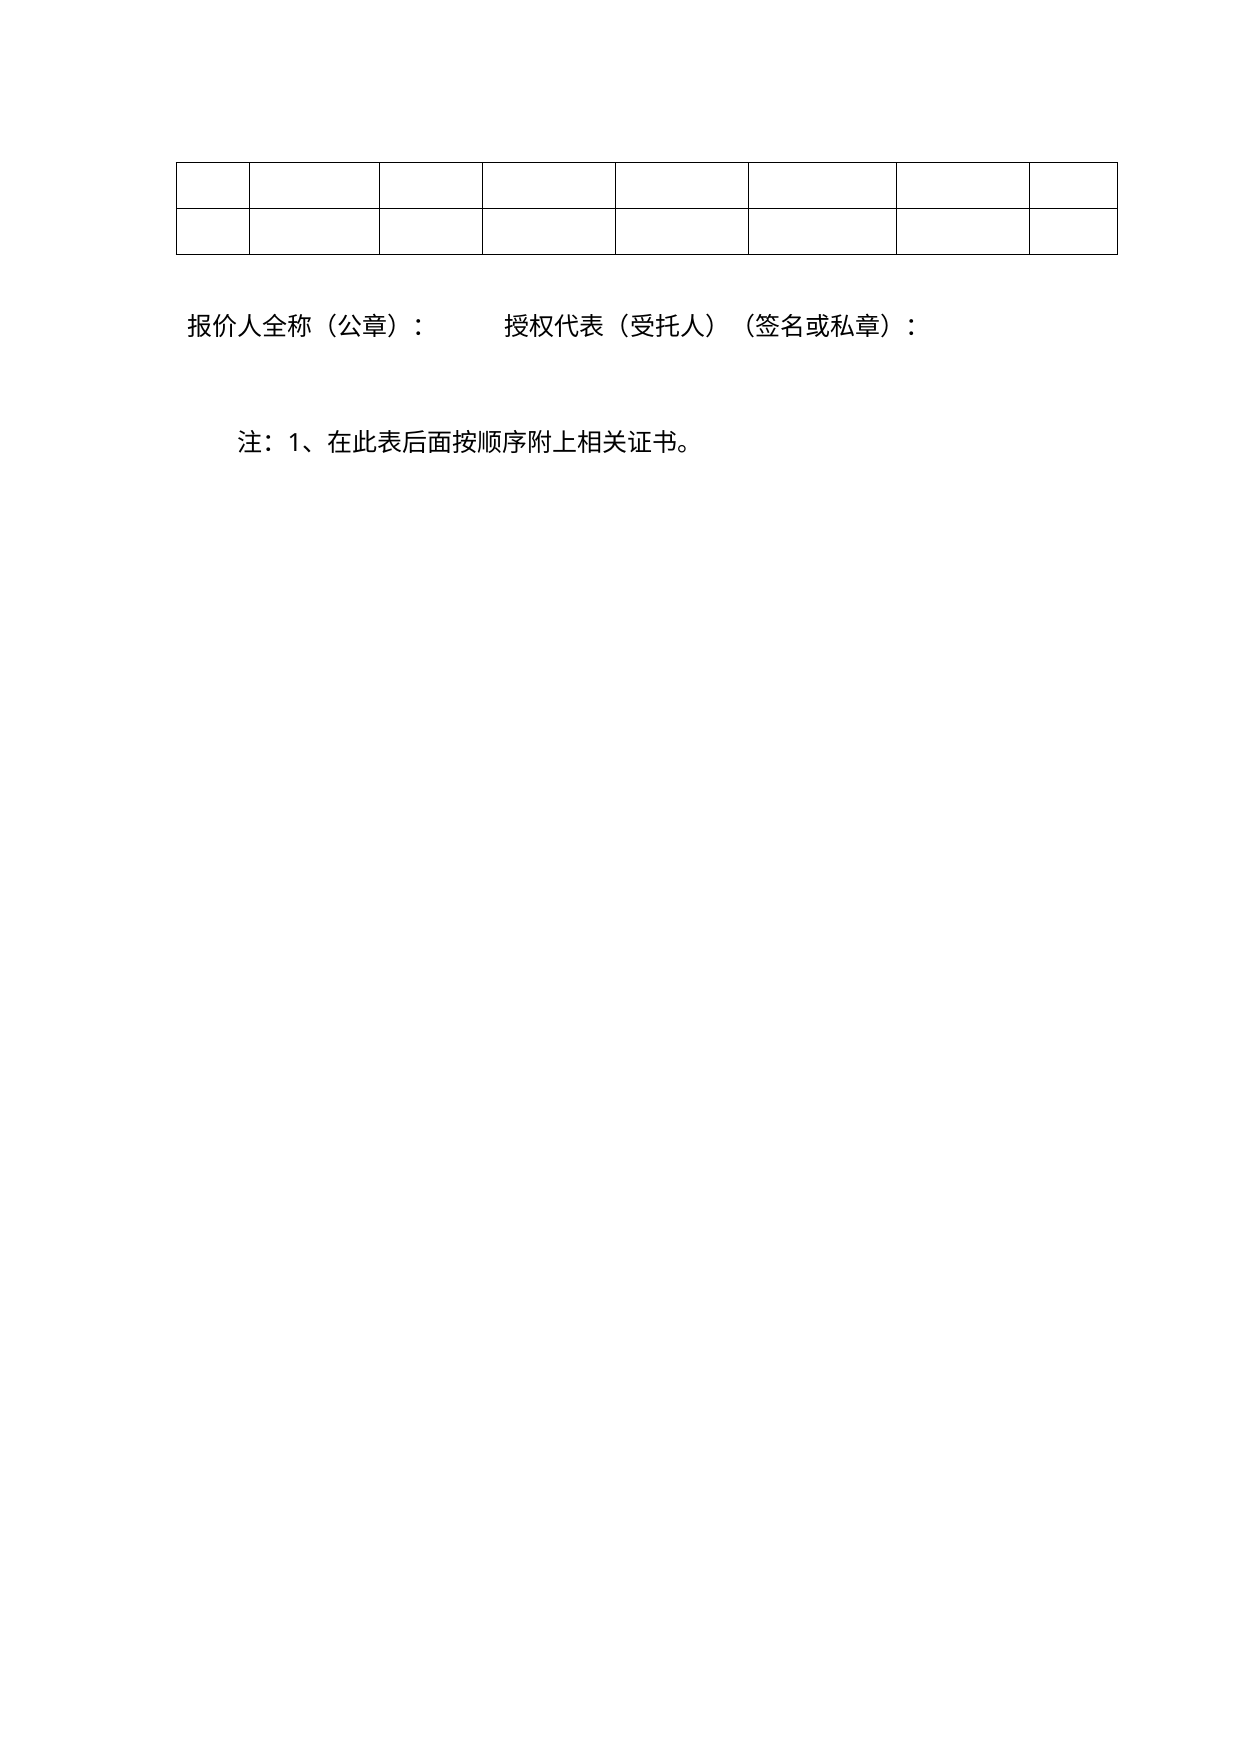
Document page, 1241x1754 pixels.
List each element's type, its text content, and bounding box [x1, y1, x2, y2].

table_cell [380, 209, 482, 254]
table_cell [1030, 209, 1117, 254]
table_cell [177, 209, 249, 254]
table_cell [250, 209, 379, 254]
table_cell [250, 163, 379, 208]
table_cell [177, 163, 249, 208]
table_cell [1030, 163, 1117, 208]
table_cell [380, 163, 482, 208]
table_cell [483, 209, 615, 254]
table_cell [749, 209, 896, 254]
table_cell [483, 163, 615, 208]
table_cell [897, 209, 1029, 254]
text 报价人全称（公章）： 授权代表（受托人）（签名或私章）： [187, 306, 1053, 342]
table_cell [616, 209, 748, 254]
table_cell [897, 163, 1029, 208]
table_cell [749, 163, 896, 208]
table_cell [616, 163, 748, 208]
text 注：1、在此表后面按顺序附上相关证书。 [187, 408, 1053, 473]
